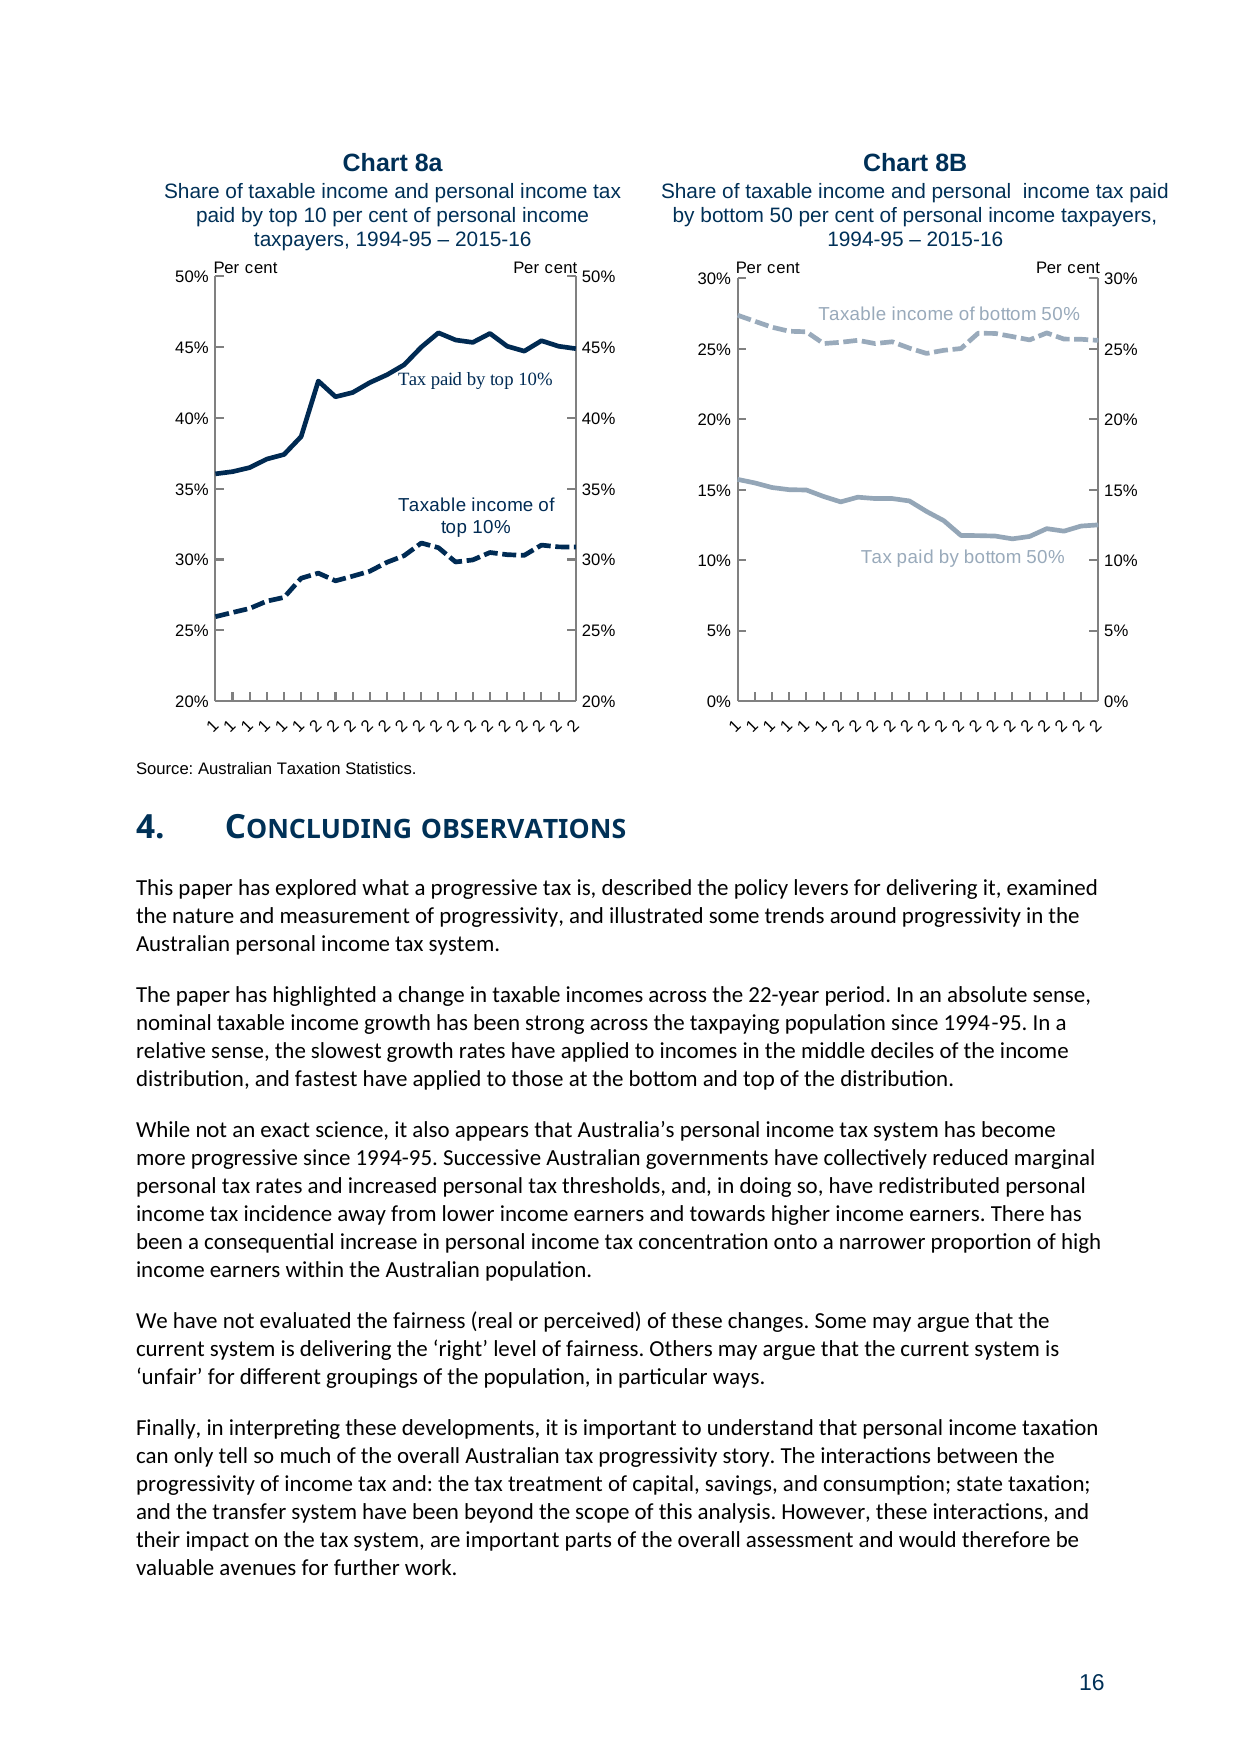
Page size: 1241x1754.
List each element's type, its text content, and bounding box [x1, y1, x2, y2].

table_cell [136, 253, 649, 759]
text While not an exact science, it also appears that Australia’s personal income tax system has become more progressive since 1994-95. Successive Australian governments have collectively reduced marginal personal tax rates and increased personal tax thresholds, and, in doing so, have redistributed personal income tax incidence away from lower income earners and towards higher income earners. There has been a consequential increase in personal income tax concentration onto a narrower proportion of high income earners within the Australian population. [136, 1115, 1104, 1283]
table_header Chart 8B Share of taxable income and personal income tax paid by bottom 50 per cent of personal income taxpayers, 1994-95 – 2015-16 [649, 148, 1181, 252]
text We have not evaluated the fairness (real or perceived) of these changes. Some may argue that the current system is delivering the ‘right’ level of fairness. Others may argue that the current system is ‘unfair’ for different groupings of the population, in particular ways. [136, 1306, 1104, 1391]
table_cell [649, 253, 1181, 759]
subtitle Concluding observations [136, 803, 1104, 848]
text This paper has explored what a progressive tax is, described the policy levers for delivering it, examined the nature and measurement of progressivity, and illustrated some trends around progressivity in the Australian personal income tax system. [136, 873, 1104, 957]
text Finally, in interpreting these developments, it is important to understand that personal income taxation can only tell so much of the overall Australian tax progressivity story. The interactions between the progressivity of income tax and: the tax treatment of capital, savings, and consumption; state taxation; and the transfer system have been beyond the scope of this analysis. However, these interactions, and their impact on the tax system, are important parts of the overall assessment and would therefore be valuable avenues for further work. [136, 1413, 1104, 1582]
text Source: Australian Taxation Statistics. [136, 759, 1104, 778]
text The paper has highlighted a change in taxable incomes across the 22-year period. In an absolute sense, nominal taxable income growth has been strong across the taxpaying population since 1994-95. In a relative sense, the slowest growth rates have applied to incomes in the middle deciles of the income distribution, and fastest have applied to those at the bottom and top of the distribution. [136, 980, 1104, 1092]
table_header Chart 8a Share of taxable income and personal income tax paid by top 10 per cent of personal income taxpayers, 1994-95 – 2015-16 [136, 148, 649, 252]
